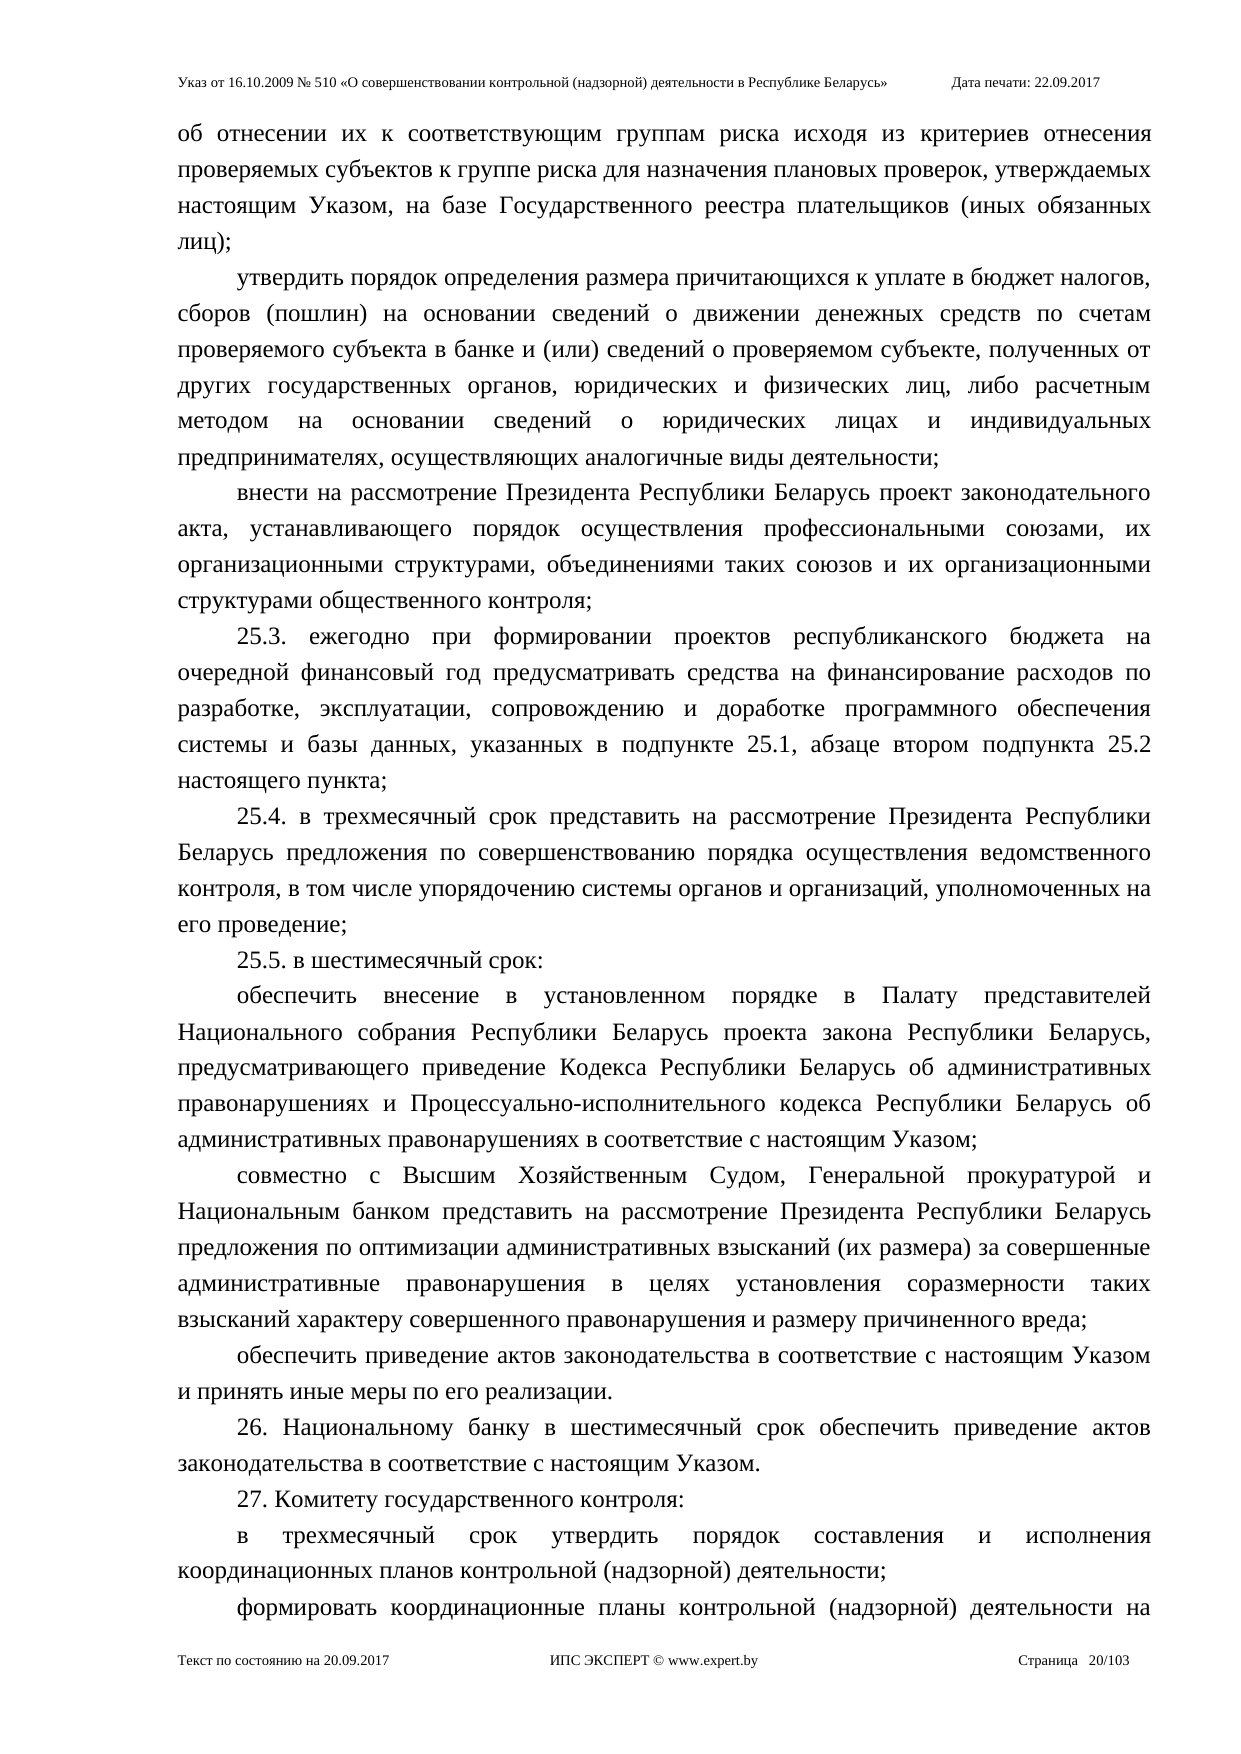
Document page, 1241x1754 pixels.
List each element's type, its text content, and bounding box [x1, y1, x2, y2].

text утвердить порядок определения размера причитающихся к уплате в бюджет налогов, сборов (пошлин) на основании сведений о движении денежных средств по счетам проверяемого субъекта в банке и (или) сведений о проверяемом субъекте, полученных от других государственных органов, юридических и физических лиц, либо расчетным методом на основании сведений о юридических лицах и индивидуальных предпринимателях, осуществляющих аналогичные виды деятельности; [177, 262, 1152, 470]
text в трехмесячный срок утвердить порядок составления и исполнения координационных планов контрольной (надзорной) деятельности; [177, 1520, 1152, 1584]
text совместно с Высшим Хозяйственным Судом, Генеральной прокуратурой и Национальным банком представить на рассмотрение Президента Республики Беларусь предложения по оптимизации административных взысканий (их размера) за совершенные административные правонарушения в целях установления соразмерности таких взысканий характеру совершенного правонарушения и размеру причиненного вреда; [177, 1160, 1152, 1333]
text обеспечить внесение в установленном порядке в Палату представителей Национального собрания Республики Беларусь проекта закона Республики Беларусь, предусматривающего приведение Кодекса Республики Беларусь об административных правонарушениях и Процессуально-исполнительного кодекса Республики Беларусь об административных правонарушениях в соответствие с настоящим Указом; [177, 981, 1152, 1153]
text 25.4. в трехмесячный срок представить на рассмотрение Президента Республики Беларусь предложения по совершенствованию порядка осуществления ведомственного контроля, в том числе упорядочению системы органов и организаций, уполномоченных на его проведение; [177, 801, 1152, 937]
text внести на рассмотрение Президента Республики Беларусь проект законодательного акта, устанавливающего порядок осуществления профессиональными союзами, их организационными структурами, объединениями таких союзов и их организационными структурами общественного контроля; [177, 477, 1152, 614]
text 26. Национальному банку в шестимесячный срок обеспечить приведение актов законодательства в соответствие с настоящим Указом. [177, 1412, 1152, 1477]
text 25.5. в шестимесячный срок: [177, 945, 1152, 973]
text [177, 1592, 1152, 1620]
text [177, 118, 1152, 255]
text 27. Комитету государственного контроля: [177, 1484, 1152, 1512]
text 25.3. ежегодно при формировании проектов республиканского бюджета на очередной финансовый год предусматривать средства на финансирование расходов по разработке, эксплуатации, сопровождению и доработке программного обеспечения системы и базы данных, указанных в подпункте 25.1, абзаце втором подпункта 25.2 настоящего пункта; [177, 621, 1152, 794]
text обеспечить приведение актов законодательства в соответствие с настоящим Указом и принять иные меры по его реализации. [177, 1340, 1152, 1405]
